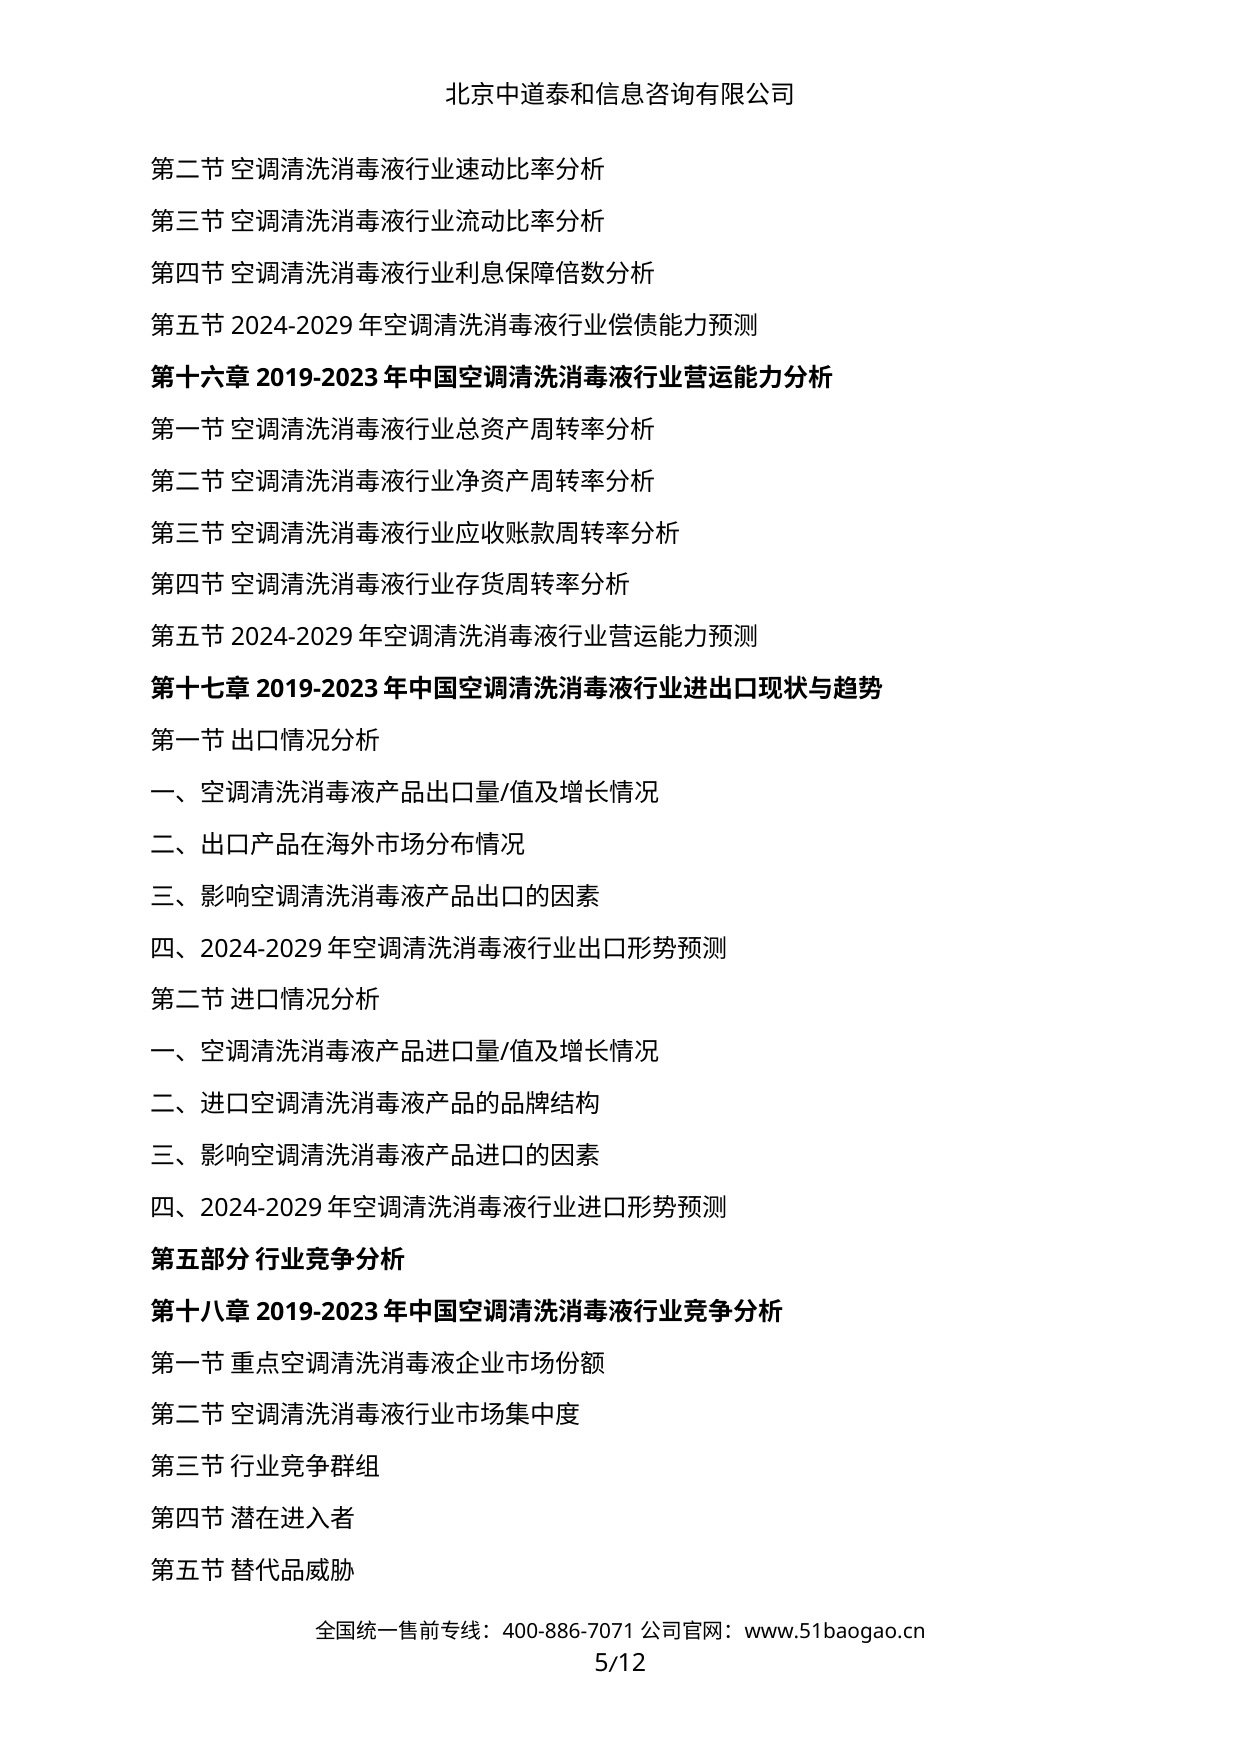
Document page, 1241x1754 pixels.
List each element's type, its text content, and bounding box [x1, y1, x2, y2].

text 第十八章 2019-2023年中国空调清洗消毒液行业竞争分析 [150, 1291, 1090, 1327]
text 第二节 空调清洗消毒液行业净资产周转率分析 [150, 461, 1090, 497]
text 一、空调清洗消毒液产品出口量/值及增长情况 [150, 772, 1090, 809]
text 第五节 替代品威胁 [150, 1551, 1090, 1587]
text 第一节 空调清洗消毒液行业总资产周转率分析 [150, 409, 1090, 446]
text 第四节 空调清洗消毒液行业利息保障倍数分析 [150, 254, 1090, 290]
text 三、影响空调清洗消毒液产品出口的因素 [150, 876, 1090, 912]
text 四、2024-2029年空调清洗消毒液行业出口形势预测 [150, 928, 1090, 964]
text 第三节 空调清洗消毒液行业应收账款周转率分析 [150, 513, 1090, 549]
text 第五节 2024-2029年空调清洗消毒液行业营运能力预测 [150, 617, 1090, 653]
text 一、空调清洗消毒液产品进口量/值及增长情况 [150, 1032, 1090, 1068]
text 第五部分 行业竞争分析 [150, 1239, 1090, 1276]
text 二、出口产品在海外市场分布情况 [150, 824, 1090, 861]
text 第一节 重点空调清洗消毒液企业市场份额 [150, 1343, 1090, 1379]
text 第十六章 2019-2023年中国空调清洗消毒液行业营运能力分析 [150, 357, 1090, 394]
text 第二节 空调清洗消毒液行业市场集中度 [150, 1395, 1090, 1431]
text 第三节 空调清洗消毒液行业流动比率分析 [150, 202, 1090, 238]
text 二、进口空调清洗消毒液产品的品牌结构 [150, 1084, 1090, 1120]
text 第五节 2024-2029年空调清洗消毒液行业偿债能力预测 [150, 306, 1090, 342]
text 第三节 行业竞争群组 [150, 1447, 1090, 1483]
text 第四节 潜在进入者 [150, 1499, 1090, 1535]
text 第二节 进口情况分析 [150, 980, 1090, 1016]
text 第十七章 2019-2023年中国空调清洗消毒液行业进出口现状与趋势 [150, 669, 1090, 705]
text 第四节 空调清洗消毒液行业存货周转率分析 [150, 565, 1090, 601]
text 第二节 空调清洗消毒液行业速动比率分析 [150, 150, 1090, 186]
text 第一节 出口情况分析 [150, 721, 1090, 757]
text 三、影响空调清洗消毒液产品进口的因素 [150, 1136, 1090, 1172]
text 四、2024-2029年空调清洗消毒液行业进口形势预测 [150, 1187, 1090, 1224]
